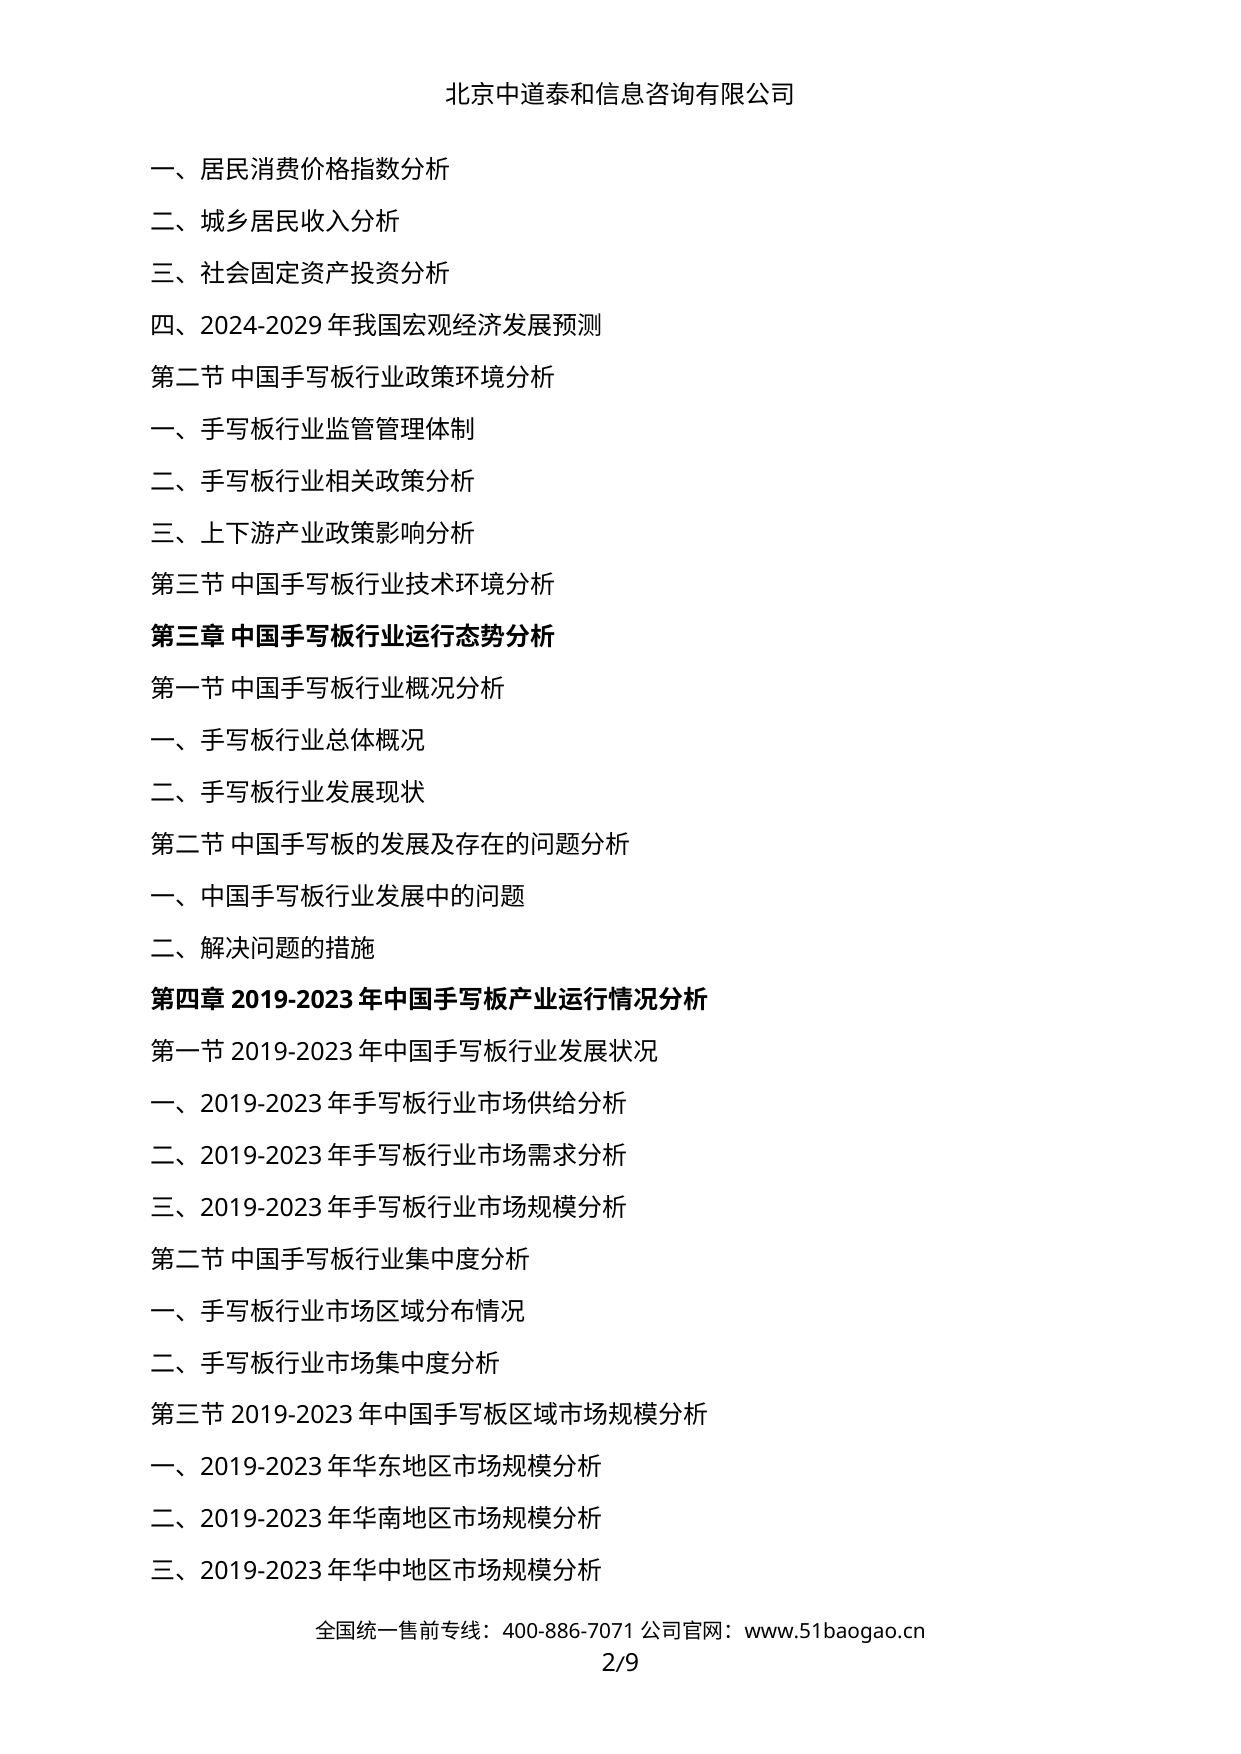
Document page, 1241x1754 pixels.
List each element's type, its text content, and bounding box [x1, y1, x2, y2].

text 一、手写板行业监管管理体制 [150, 409, 1090, 446]
text 二、解决问题的措施 [150, 928, 1090, 964]
text 三、2019-2023年手写板行业市场规模分析 [150, 1187, 1090, 1224]
text 二、手写板行业相关政策分析 [150, 461, 1090, 497]
text 四、2024-2029年我国宏观经济发展预测 [150, 306, 1090, 342]
text 第三节 中国手写板行业技术环境分析 [150, 565, 1090, 601]
text 一、2019-2023年华东地区市场规模分析 [150, 1447, 1090, 1483]
text 第四章 2019-2023年中国手写板产业运行情况分析 [150, 980, 1090, 1016]
text 第二节 中国手写板行业集中度分析 [150, 1239, 1090, 1276]
text 二、手写板行业发展现状 [150, 772, 1090, 809]
text 一、手写板行业总体概况 [150, 721, 1090, 757]
text 第一节 中国手写板行业概况分析 [150, 669, 1090, 705]
text 第二节 中国手写板行业政策环境分析 [150, 357, 1090, 394]
text 三、2019-2023年华中地区市场规模分析 [150, 1551, 1090, 1587]
text 第三节 2019-2023年中国手写板区域市场规模分析 [150, 1395, 1090, 1431]
text 二、2019-2023年手写板行业市场需求分析 [150, 1136, 1090, 1172]
text 一、居民消费价格指数分析 [150, 150, 1090, 186]
text 第一节 2019-2023年中国手写板行业发展状况 [150, 1032, 1090, 1068]
text 二、城乡居民收入分析 [150, 202, 1090, 238]
text 三、上下游产业政策影响分析 [150, 513, 1090, 549]
text 一、中国手写板行业发展中的问题 [150, 876, 1090, 912]
text 三、社会固定资产投资分析 [150, 254, 1090, 290]
text 二、2019-2023年华南地区市场规模分析 [150, 1499, 1090, 1535]
text 一、2019-2023年手写板行业市场供给分析 [150, 1084, 1090, 1120]
text 一、手写板行业市场区域分布情况 [150, 1291, 1090, 1327]
text 第二节 中国手写板的发展及存在的问题分析 [150, 824, 1090, 861]
text 第三章 中国手写板行业运行态势分析 [150, 617, 1090, 653]
text 二、手写板行业市场集中度分析 [150, 1343, 1090, 1379]
